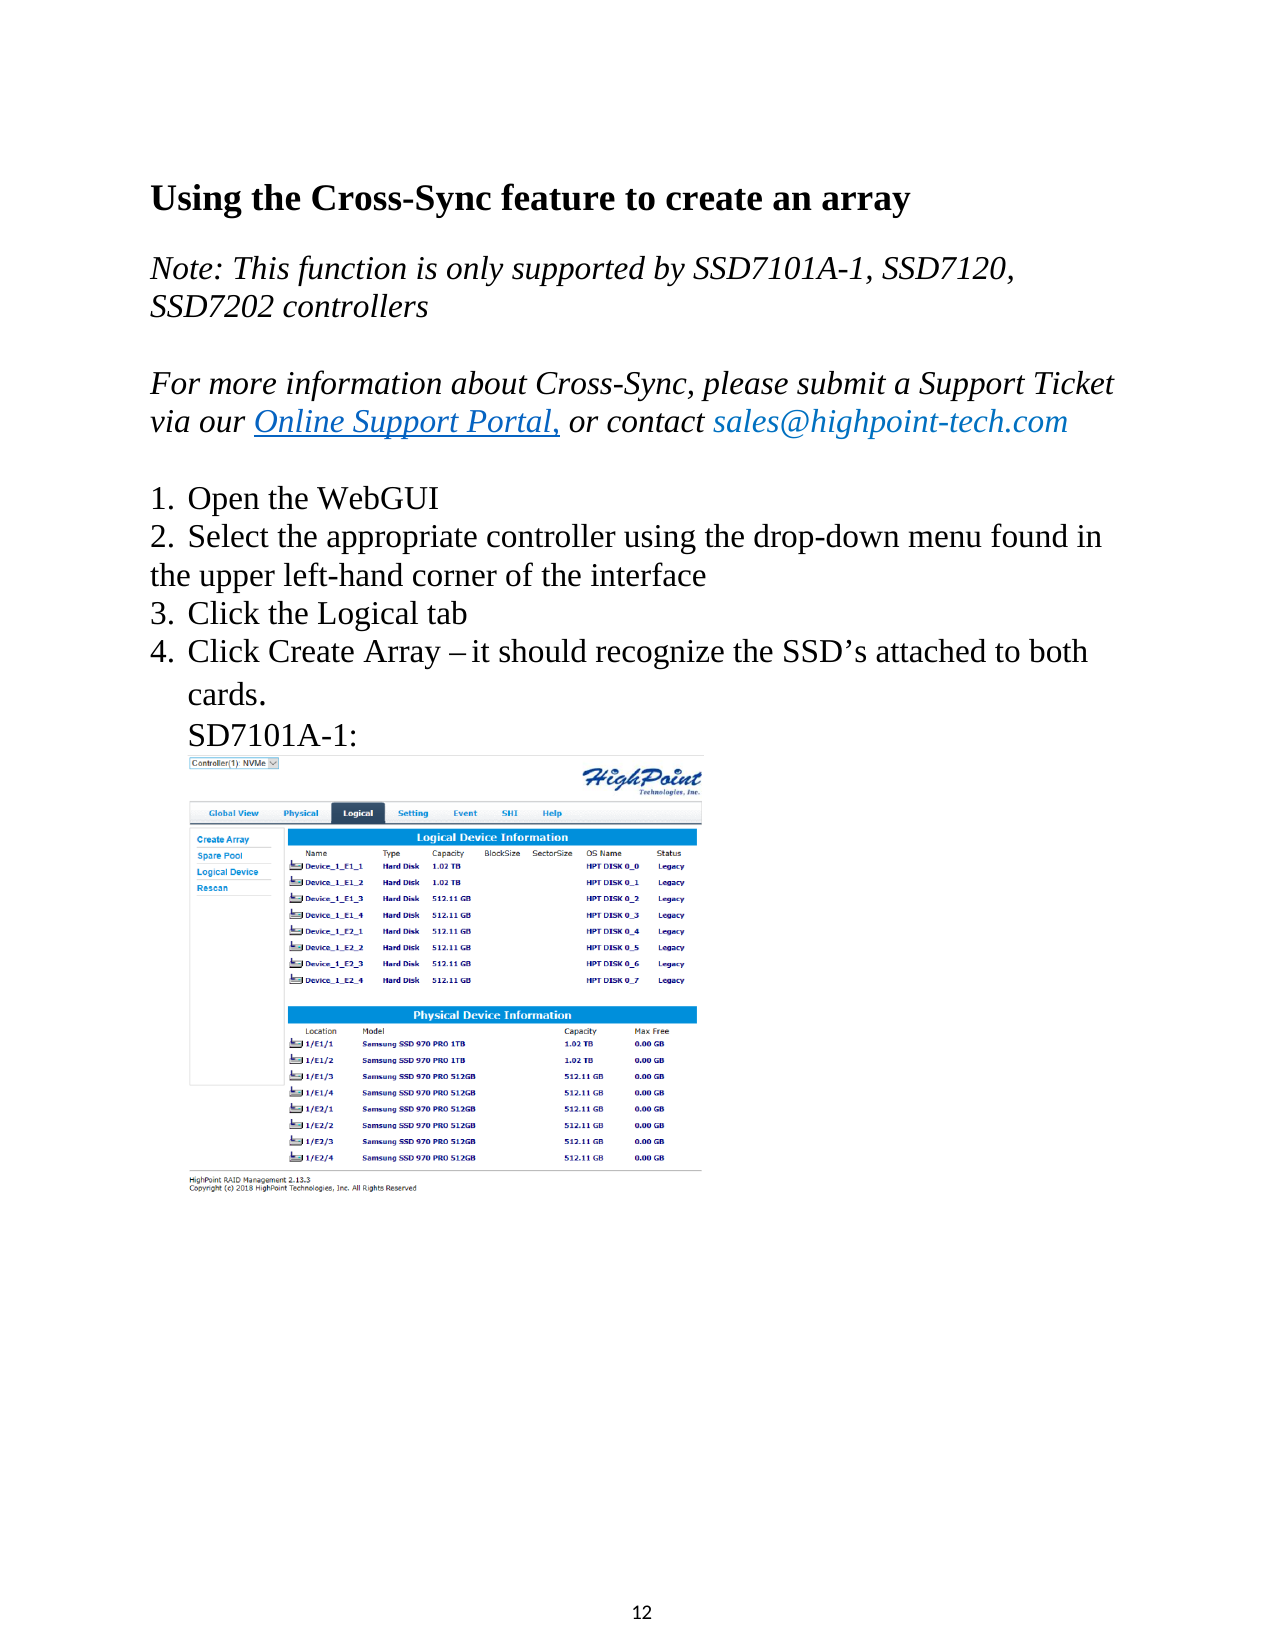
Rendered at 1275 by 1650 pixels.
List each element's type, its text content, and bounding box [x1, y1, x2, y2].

text For more information about Cross-Sync, please submit a Support Ticket via our Online Support Portal, or contact sales@highpoint-tech.com [150, 363, 1133, 440]
list Click Create Array – it should recognize the SSD’s attached to both cards. [150, 632, 1133, 716]
text SD7101A-1: [187, 716, 1133, 754]
list Open the WebGUI [150, 478, 1133, 517]
subtitle Using the Cross-Sync feature to create an array [150, 175, 1133, 218]
text Note: This function is only supported by SSD7101A-1, SSD7120, SSD7202 controllers [150, 248, 1133, 325]
picture [187, 753, 704, 1196]
list Click the Logical tab [150, 593, 1133, 632]
list Select the appropriate controller using the drop-down menu found in the upper left-hand corner of the interface [150, 517, 1133, 593]
